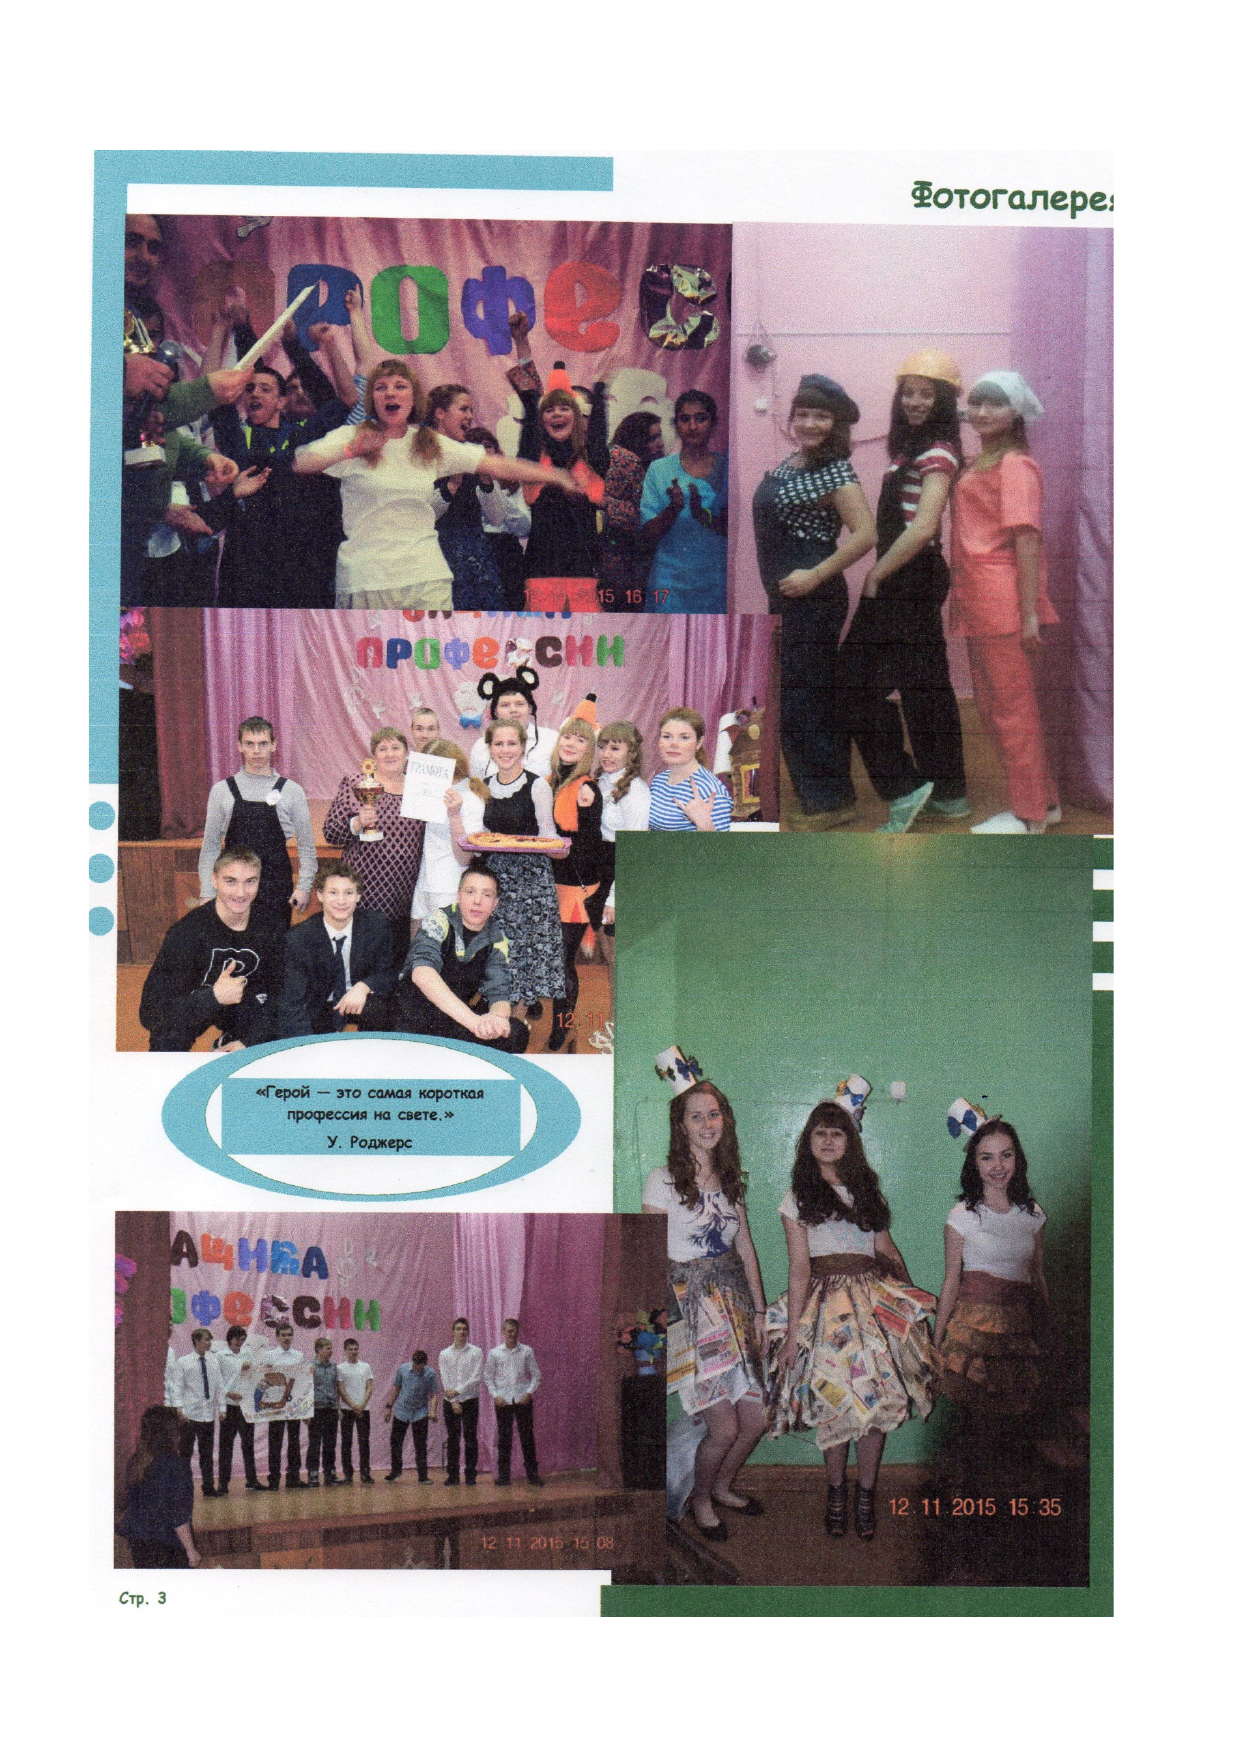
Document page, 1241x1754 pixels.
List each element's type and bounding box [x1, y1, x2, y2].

picture [88, 150, 1114, 1617]
